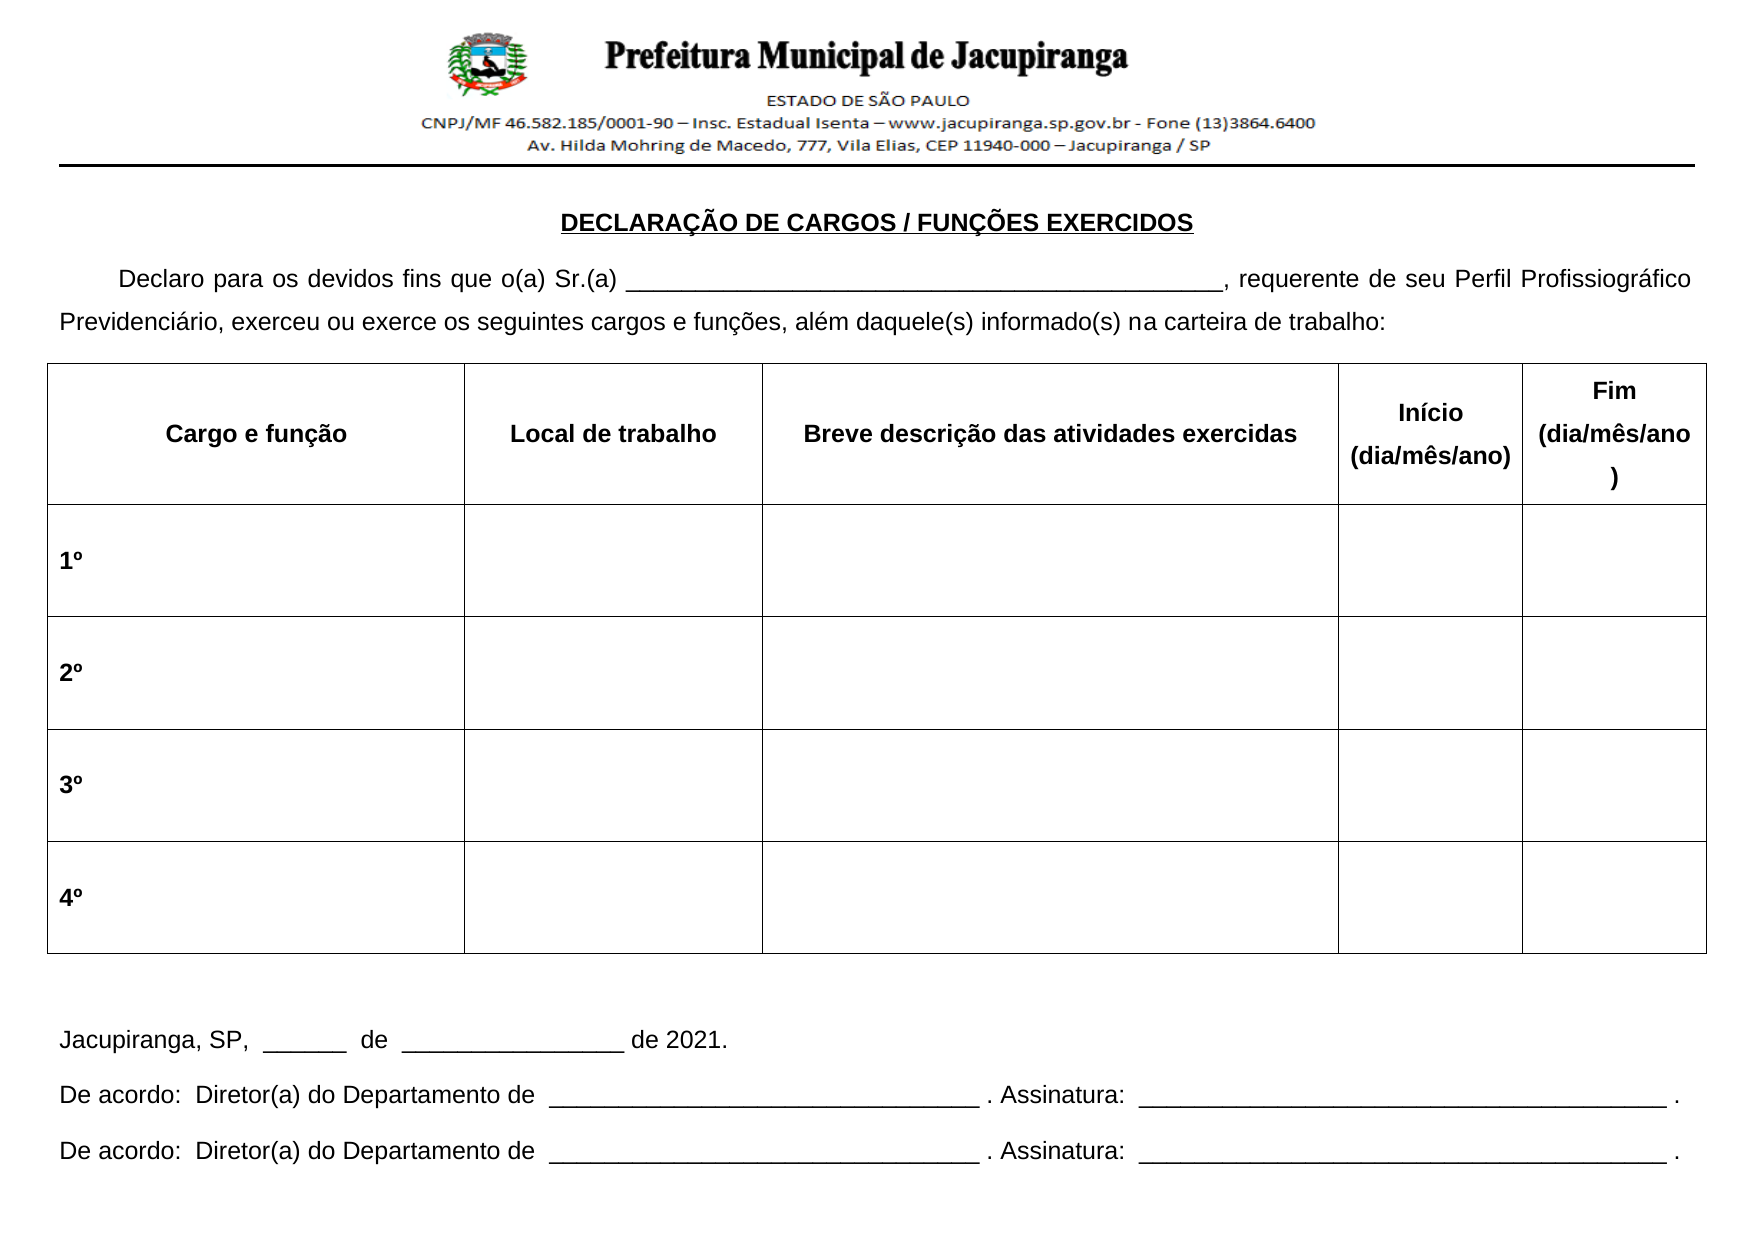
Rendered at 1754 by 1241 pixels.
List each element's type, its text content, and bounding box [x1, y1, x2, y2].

table_cell 4º [48, 842, 464, 953]
table_header Fim (dia/mês/ano) [1523, 364, 1706, 504]
table_cell [465, 505, 762, 616]
text Declaro para os devidos fins que o(a) Sr.(a) ___________________________________________, requerente de seu Perfil Profissiográfico Previdenciário, exerceu ou exerce os seguintes cargos e funções, além daquele(s) informado(s) na carteira de trabalho: [59, 264, 1695, 336]
picture [417, 29, 1337, 163]
text De acordo: Diretor(a) do Departamento de _______________________________ . Assinatura: ______________________________________ . [59, 1136, 1695, 1164]
table_cell [1523, 617, 1706, 728]
table_cell [763, 505, 1338, 616]
table_cell [465, 730, 762, 841]
text De acordo: Diretor(a) do Departamento de _______________________________ . Assinatura: ______________________________________ . [59, 1080, 1695, 1109]
table_header Cargo e função [48, 364, 464, 504]
text Jacupiranga, SP, ______ de ________________ de 2021. [59, 1024, 1695, 1053]
table_cell [1523, 505, 1706, 616]
text DECLARAÇÃO DE CARGOS / FUNÇÕES EXERCIDOS [59, 208, 1695, 237]
table_cell [1339, 842, 1522, 953]
table_cell [1339, 617, 1522, 728]
table_cell [465, 617, 762, 728]
table_header Breve descrição das atividades exercidas [763, 364, 1338, 504]
table_cell 1º [48, 505, 464, 616]
table_cell [763, 617, 1338, 728]
table_cell [763, 730, 1338, 841]
table_cell [1523, 730, 1706, 841]
table_cell 2º [48, 617, 464, 728]
table_cell [1339, 730, 1522, 841]
table_cell [763, 842, 1338, 953]
table_cell [1339, 505, 1522, 616]
table_header Início (dia/mês/ano) [1339, 364, 1522, 504]
table_header Local de trabalho [465, 364, 762, 504]
table_cell [465, 842, 762, 953]
table_cell 3º [48, 730, 464, 841]
table_cell [1523, 842, 1706, 953]
